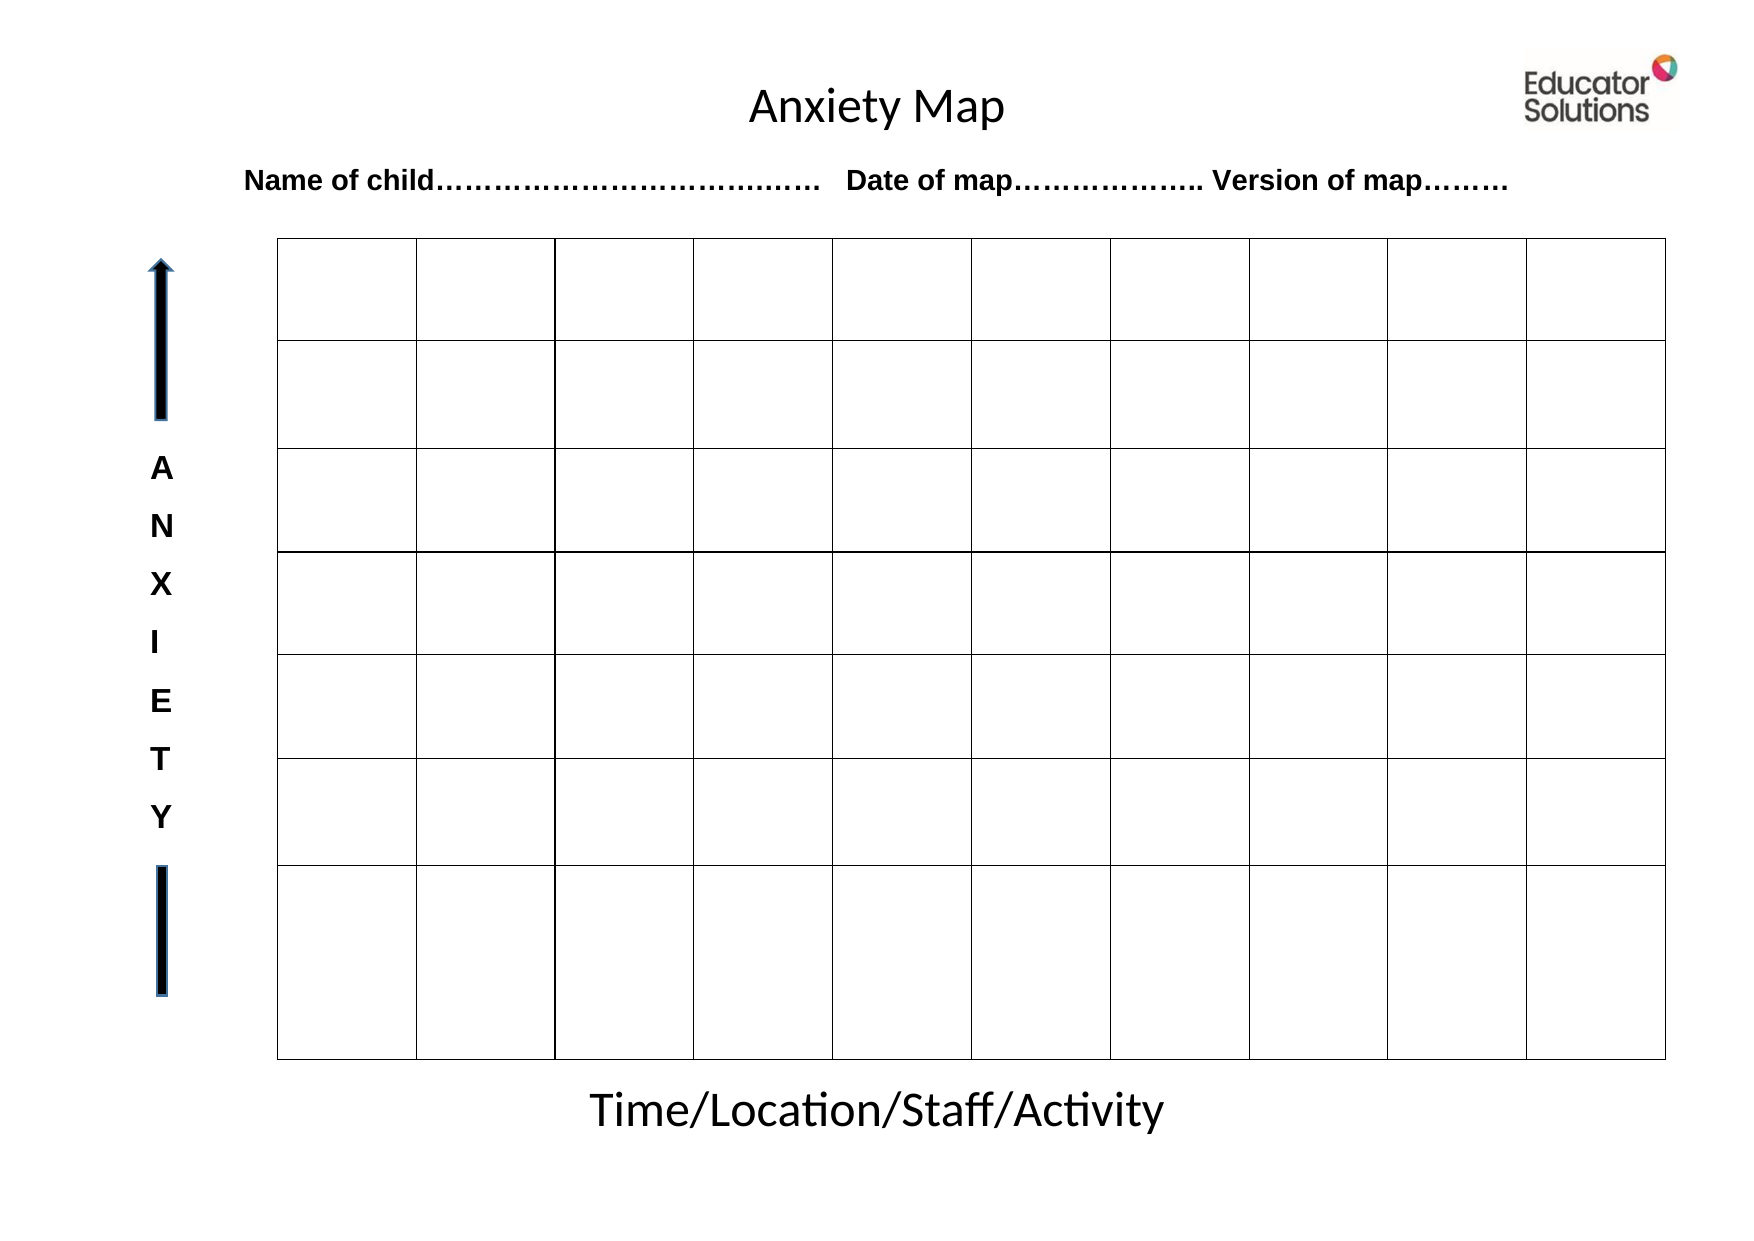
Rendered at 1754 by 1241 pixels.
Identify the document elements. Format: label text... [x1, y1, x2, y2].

table_cell [417, 449, 554, 551]
table_cell [1527, 449, 1665, 551]
table_cell [833, 449, 971, 551]
table_cell [556, 655, 693, 757]
table_cell [1388, 655, 1526, 757]
table_cell [694, 866, 832, 1058]
table_cell [1388, 553, 1526, 654]
table_cell [1111, 553, 1249, 654]
table_header [417, 239, 554, 340]
text Name of child…………………………….…… Date of map……………….. Version of map……… [150, 163, 1604, 196]
table_header [1111, 239, 1249, 340]
table_cell [417, 341, 554, 448]
table_cell [972, 655, 1110, 757]
table_cell [1388, 759, 1526, 865]
table_cell [1527, 759, 1665, 865]
table_cell [278, 759, 416, 865]
table_cell [1111, 449, 1249, 551]
table_header [1388, 239, 1526, 340]
table_cell [417, 655, 554, 757]
table_header [1250, 239, 1387, 340]
table_cell [1111, 655, 1249, 757]
table_header [833, 239, 971, 340]
table_cell [694, 341, 832, 448]
table_cell [1388, 866, 1526, 1058]
table_cell [278, 449, 416, 551]
table_cell [833, 553, 971, 654]
table_cell [278, 341, 416, 448]
text E [150, 681, 277, 719]
table_cell [694, 449, 832, 551]
table_cell [1527, 553, 1665, 654]
table_cell [556, 759, 693, 865]
table_cell [556, 449, 693, 551]
table_header [278, 239, 416, 340]
table_cell [1111, 341, 1249, 448]
table_cell [1250, 866, 1387, 1058]
table_cell [417, 759, 554, 865]
table_cell [1527, 866, 1665, 1058]
table_cell [1111, 759, 1249, 865]
table_cell [694, 553, 832, 654]
table_cell [1527, 341, 1665, 448]
table_header [694, 239, 832, 340]
table_cell [833, 341, 971, 448]
text I [150, 622, 277, 661]
table_cell [972, 759, 1110, 865]
table_cell [972, 449, 1110, 551]
table_cell [1250, 759, 1387, 865]
table_cell [1388, 449, 1526, 551]
table_cell [278, 655, 416, 757]
text A [150, 448, 277, 487]
table_cell [1250, 553, 1387, 654]
table_cell [694, 759, 832, 865]
table_cell [1250, 449, 1387, 551]
table_cell [972, 866, 1110, 1058]
table_cell [694, 655, 832, 757]
table_cell [417, 553, 554, 654]
table_cell [1250, 655, 1387, 757]
table_cell [833, 866, 971, 1058]
table_cell [556, 553, 693, 654]
table_cell [833, 759, 971, 865]
table_header [556, 239, 693, 340]
text N [150, 506, 277, 545]
table_cell [556, 866, 693, 1058]
table_header [1527, 239, 1665, 340]
table_cell [1250, 341, 1387, 448]
table_cell [972, 553, 1110, 654]
table_cell [417, 866, 554, 1058]
table_cell [1527, 655, 1665, 757]
picture [1523, 47, 1680, 131]
table_cell [1111, 866, 1249, 1058]
text Y [150, 797, 277, 835]
table_cell [278, 553, 416, 654]
table_cell [278, 866, 416, 1058]
table_cell [556, 341, 693, 448]
table_cell [833, 655, 971, 757]
table_cell [972, 341, 1110, 448]
text X [150, 564, 277, 603]
table_cell [1388, 341, 1526, 448]
text T [150, 739, 277, 777]
table_header [972, 239, 1110, 340]
